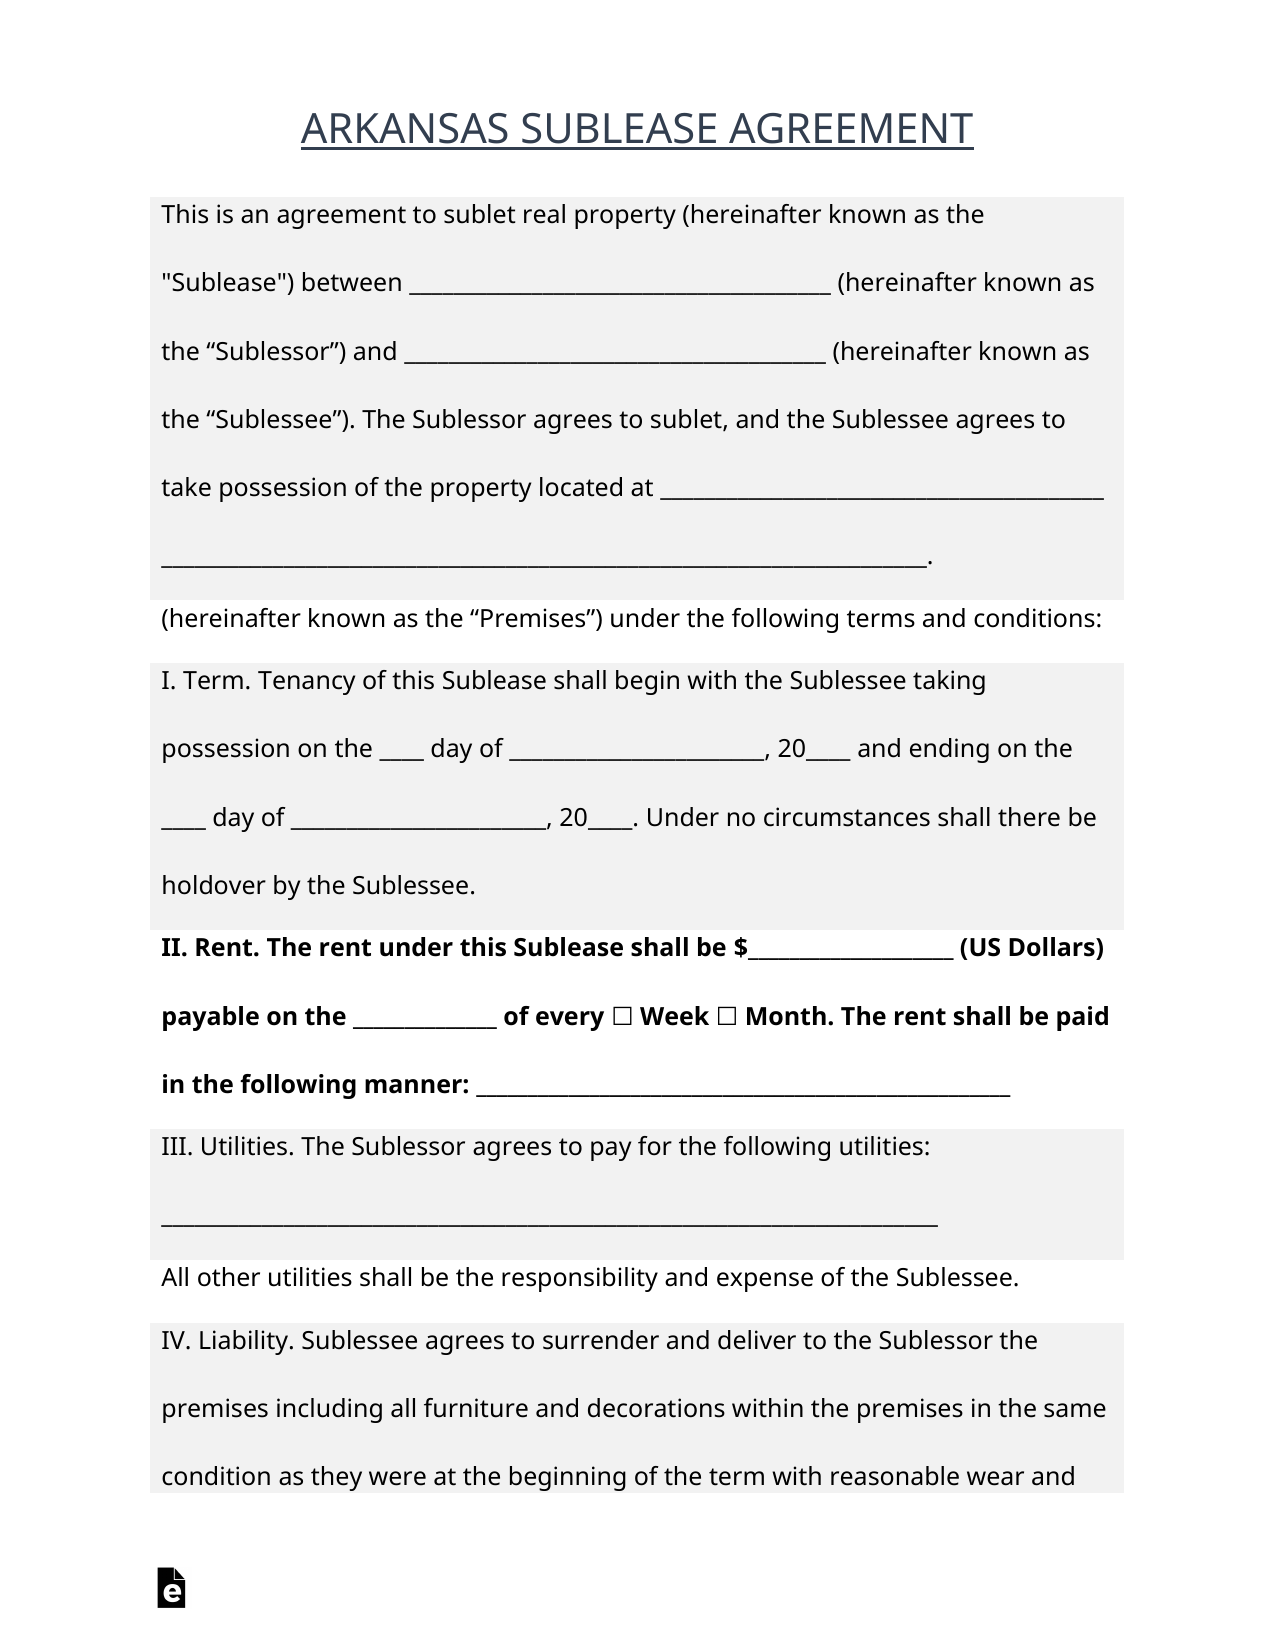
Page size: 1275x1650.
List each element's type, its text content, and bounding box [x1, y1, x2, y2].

table_header ARKANSAS SUBLEASE AGREEMENT [150, 74, 1124, 197]
table_cell All other utilities shall be the responsibility and expense of the Sublessee. [150, 1260, 1124, 1323]
table_cell (hereinafter known as the “Premises”) under the following terms and conditions: [150, 600, 1124, 663]
table_cell I. Term. Tenancy of this Sublease shall begin with the Sublessee taking possession on the ____ day of _______________________, 20____ and ending on the ____ day of _______________________, 20____. Under no circumstances shall there be holdover by the Sublessee. [150, 663, 1124, 930]
table_cell This is an agreement to sublet real property (hereinafter known as the "Sublease") between ______________________________________ (hereinafter known as the “Sublessor”) and ______________________________________ (hereinafter known as the “Sublessee”). The Sublessor agrees to sublet, and the Sublessee agrees to take possession of the property located at ________________________________________ _____________________________________________________________________. [150, 197, 1124, 600]
picture [150, 1567, 192, 1609]
table_cell III. Utilities. The Sublessor agrees to pay for the following utilities: ______________________________________________________________________ [150, 1129, 1124, 1260]
table_cell II. Rent. The rent under this Sublease shall be $____________________ (US Dollars) payable on the ______________ of every ☐ Week ☐ Month. The rent shall be paid in the following manner: ____________________________________________________ [150, 930, 1124, 1129]
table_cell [150, 1323, 1124, 1493]
